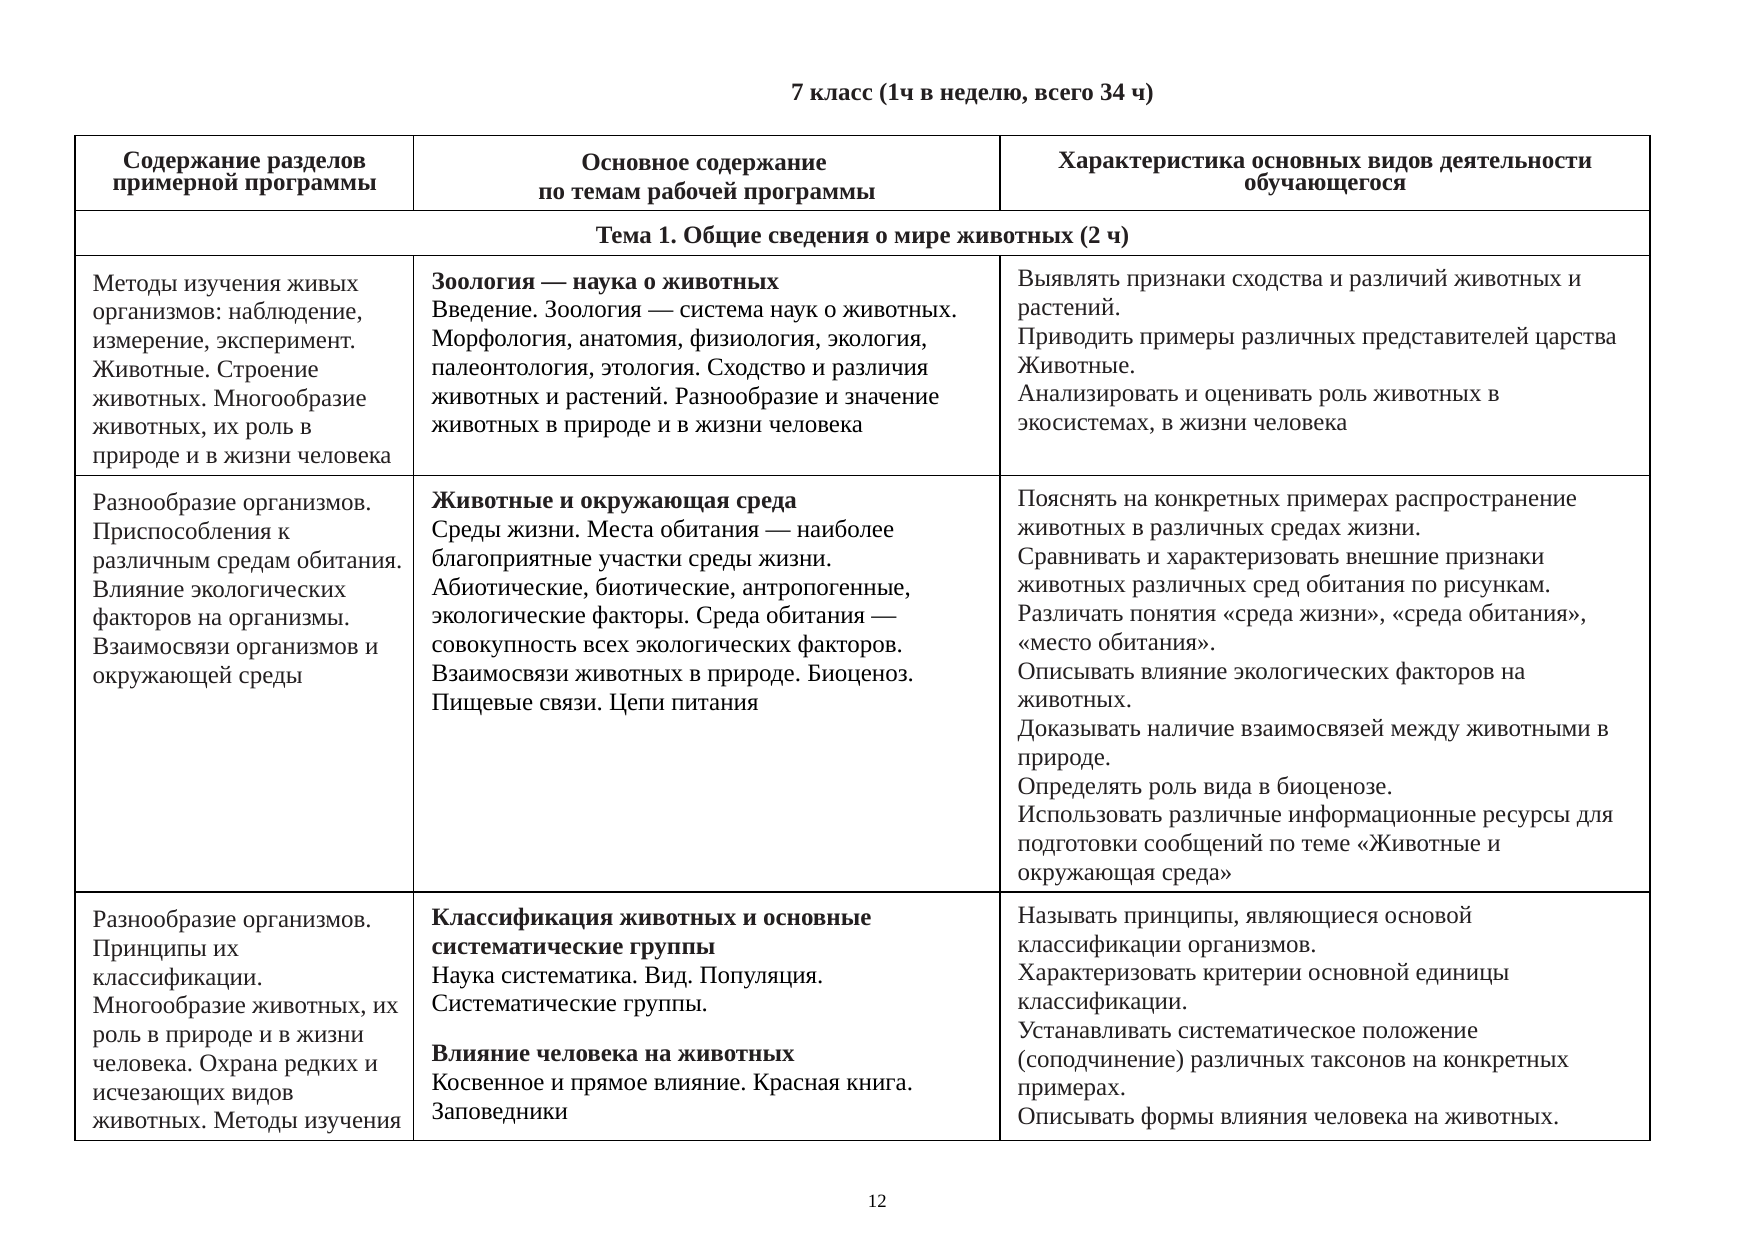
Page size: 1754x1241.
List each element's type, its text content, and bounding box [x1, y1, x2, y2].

table_cell Зоология — наука о животных Введение. Зоология — система наук о животных. Морфология, анатомия, физиология, экология, палеонтология, этология. Сходство и различия животных и растений. Разнообразие и значение животных в природе и в жизни человека [414, 256, 999, 475]
table_header Основное содержание по темам рабочей программы [414, 136, 999, 210]
table_cell Методы изучения живых организмов: наблюдение, измерение, эксперимент. Животные. Строение животных. Многообразие животных, их роль в природе и в жизни человека [76, 256, 413, 475]
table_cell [1001, 893, 1649, 1140]
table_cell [414, 893, 999, 1140]
table_cell Пояснять на конкретных примерах распространение животных в различных средах жизни. Сравнивать и характеризовать внешние признаки животных различных сред обитания по рисункам. Различать понятия «среда жизни», «среда обитания», «место обитания». Описывать влияние экологических факторов на животных. Доказывать наличие взаимосвязей между животными в природе. Определять роль вида в биоценозе. Использовать различные информационные ресурсы для подготовки сообщений по теме «Животные и окружающая среда» [1001, 476, 1649, 891]
table_cell Тема 1. Общие сведения о мире животных (2 ч) [76, 211, 1649, 255]
table_cell Выявлять признаки сходства и различий животных и растений. Приводить примеры различных представителей царства Животные. Анализировать и оценивать роль животных в экосистемах, в жизни человека [1001, 256, 1649, 475]
table_cell Разнообразие организмов. Приспособления к различным средам обитания. Влияние экологических факторов на организмы. Взаимосвязи организмов и окружающей среды [76, 476, 413, 891]
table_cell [76, 893, 413, 1140]
text 7 класс (1ч в неделю, всего 34 ч) [265, 77, 1679, 106]
table_header Характеристика основных видов деятельности обучающегося [1001, 136, 1649, 210]
table_cell Животные и окружающая среда Среды жизни. Места обитания — наиболее благоприятные участки среды жизни. Абиотические, биотические, антропогенные, экологические факторы. Среда обитания — совокупность всех экологических факторов. Взаимосвязи животных в природе. Биоценоз. Пищевые связи. Цепи питания [414, 476, 999, 891]
table_header Содержание разделов примерной программы [76, 136, 413, 210]
